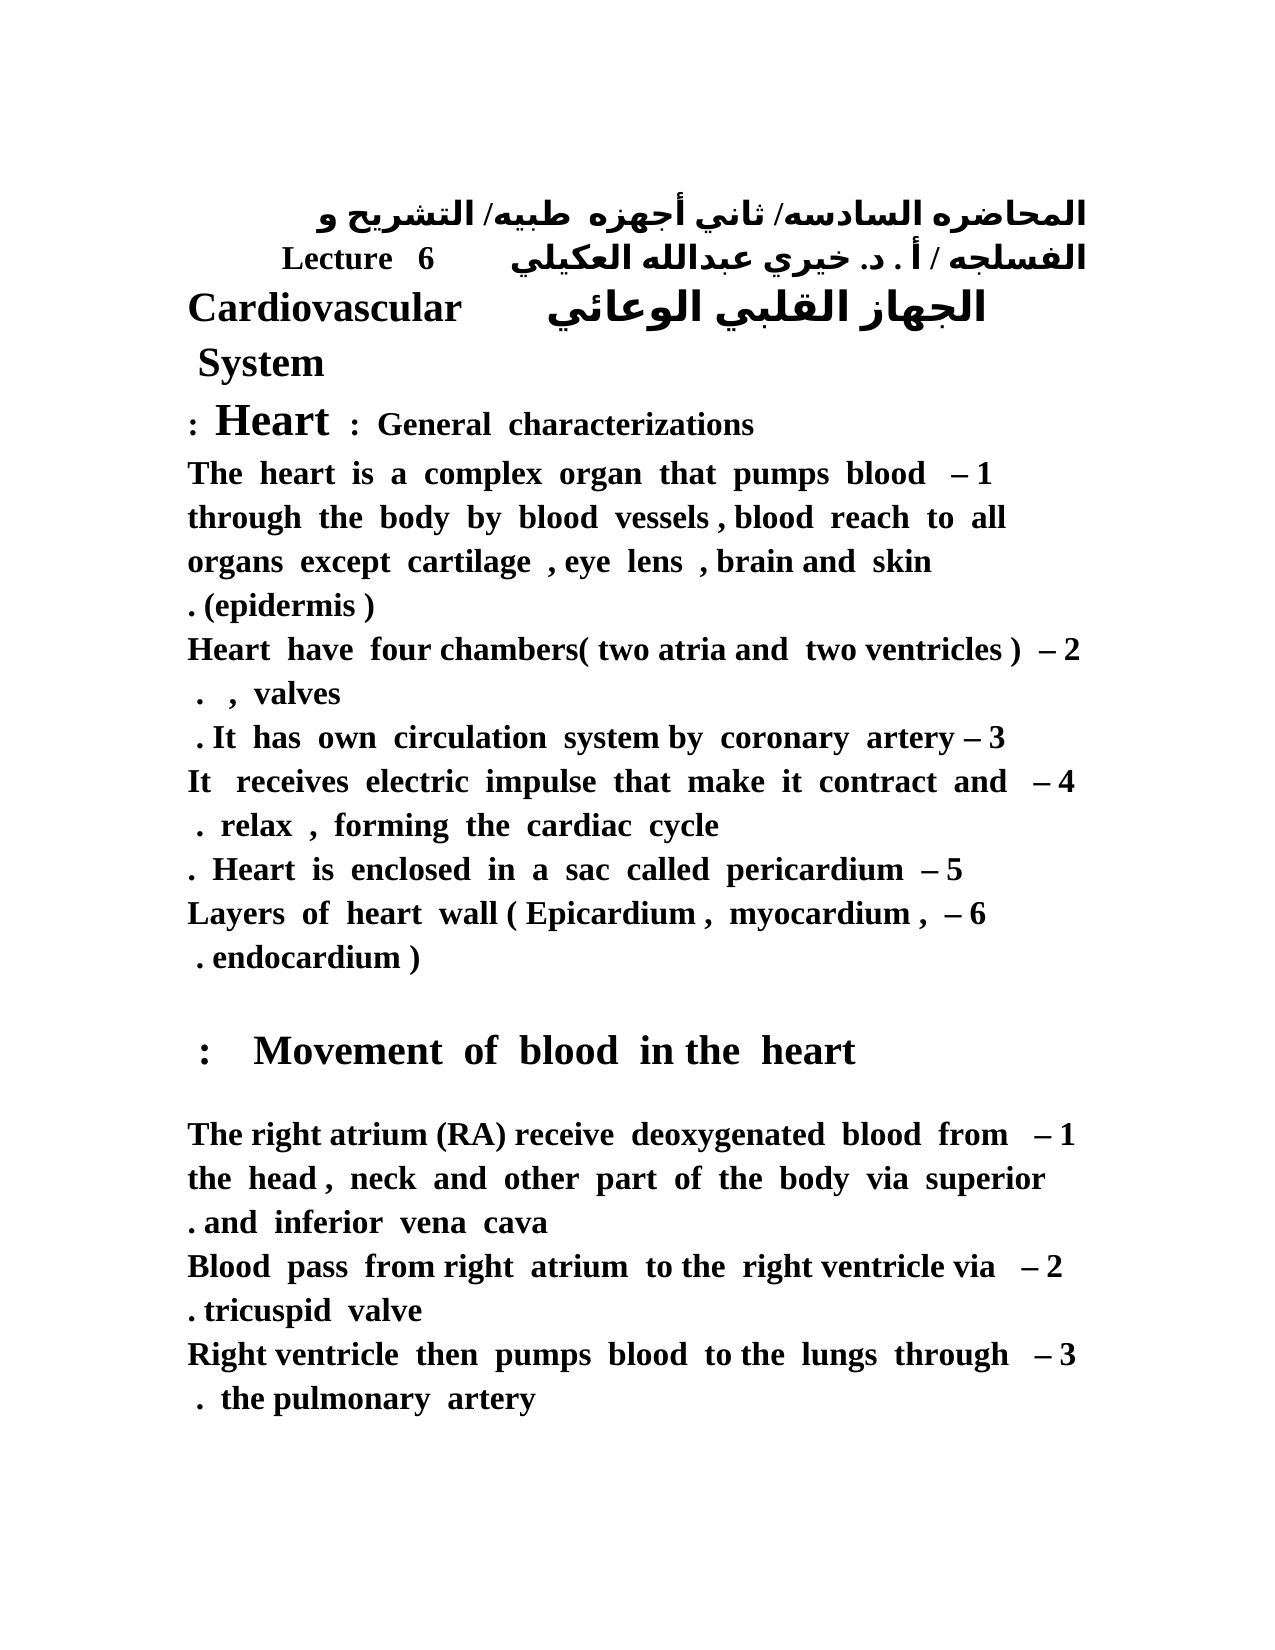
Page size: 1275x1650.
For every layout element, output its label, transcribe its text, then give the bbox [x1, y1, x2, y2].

text 2 – Heart have four chambers( two atria and two ventricles ) , valves . [187, 629, 1087, 712]
text 6 – Layers of heart wall ( Epicardium , myocardium , endocardium ) . [187, 893, 1087, 976]
text 5 – Heart is enclosed in a sac called pericardium . [187, 849, 1087, 888]
text Heart : General characterizations : [187, 392, 1087, 445]
text الجهاز القلبي الوعائي Cardiovascular System [187, 282, 1087, 385]
text 1 – The heart is a complex organ that pumps blood through the body by blood vessels , blood reach to all organs except cartilage , eye lens , brain and skin (epidermis ) . [187, 453, 1087, 623]
text 1 – The right atrium (RA) receive deoxygenated blood from the head , neck and other part of the body via superior and inferior vena cava . [187, 1114, 1087, 1240]
text المحاضره السادسه/ ثاني أجهزه طبيه/ التشريح و الفسلجه / أ . د. خيري عبدالله العكيلي Lecture 6 [187, 194, 1087, 276]
text 3 – Right ventricle then pumps blood to the lungs through the pulmonary artery . [187, 1334, 1087, 1417]
text Movement of blood in the heart : [187, 1026, 1087, 1074]
text 3 – It has own circulation system by coronary artery . [187, 717, 1087, 756]
text 2 – Blood pass from right atrium to the right ventricle via tricuspid valve . [187, 1246, 1087, 1328]
text 4 – It receives electric impulse that make it contract and relax , forming the cardiac cycle . [187, 761, 1087, 844]
